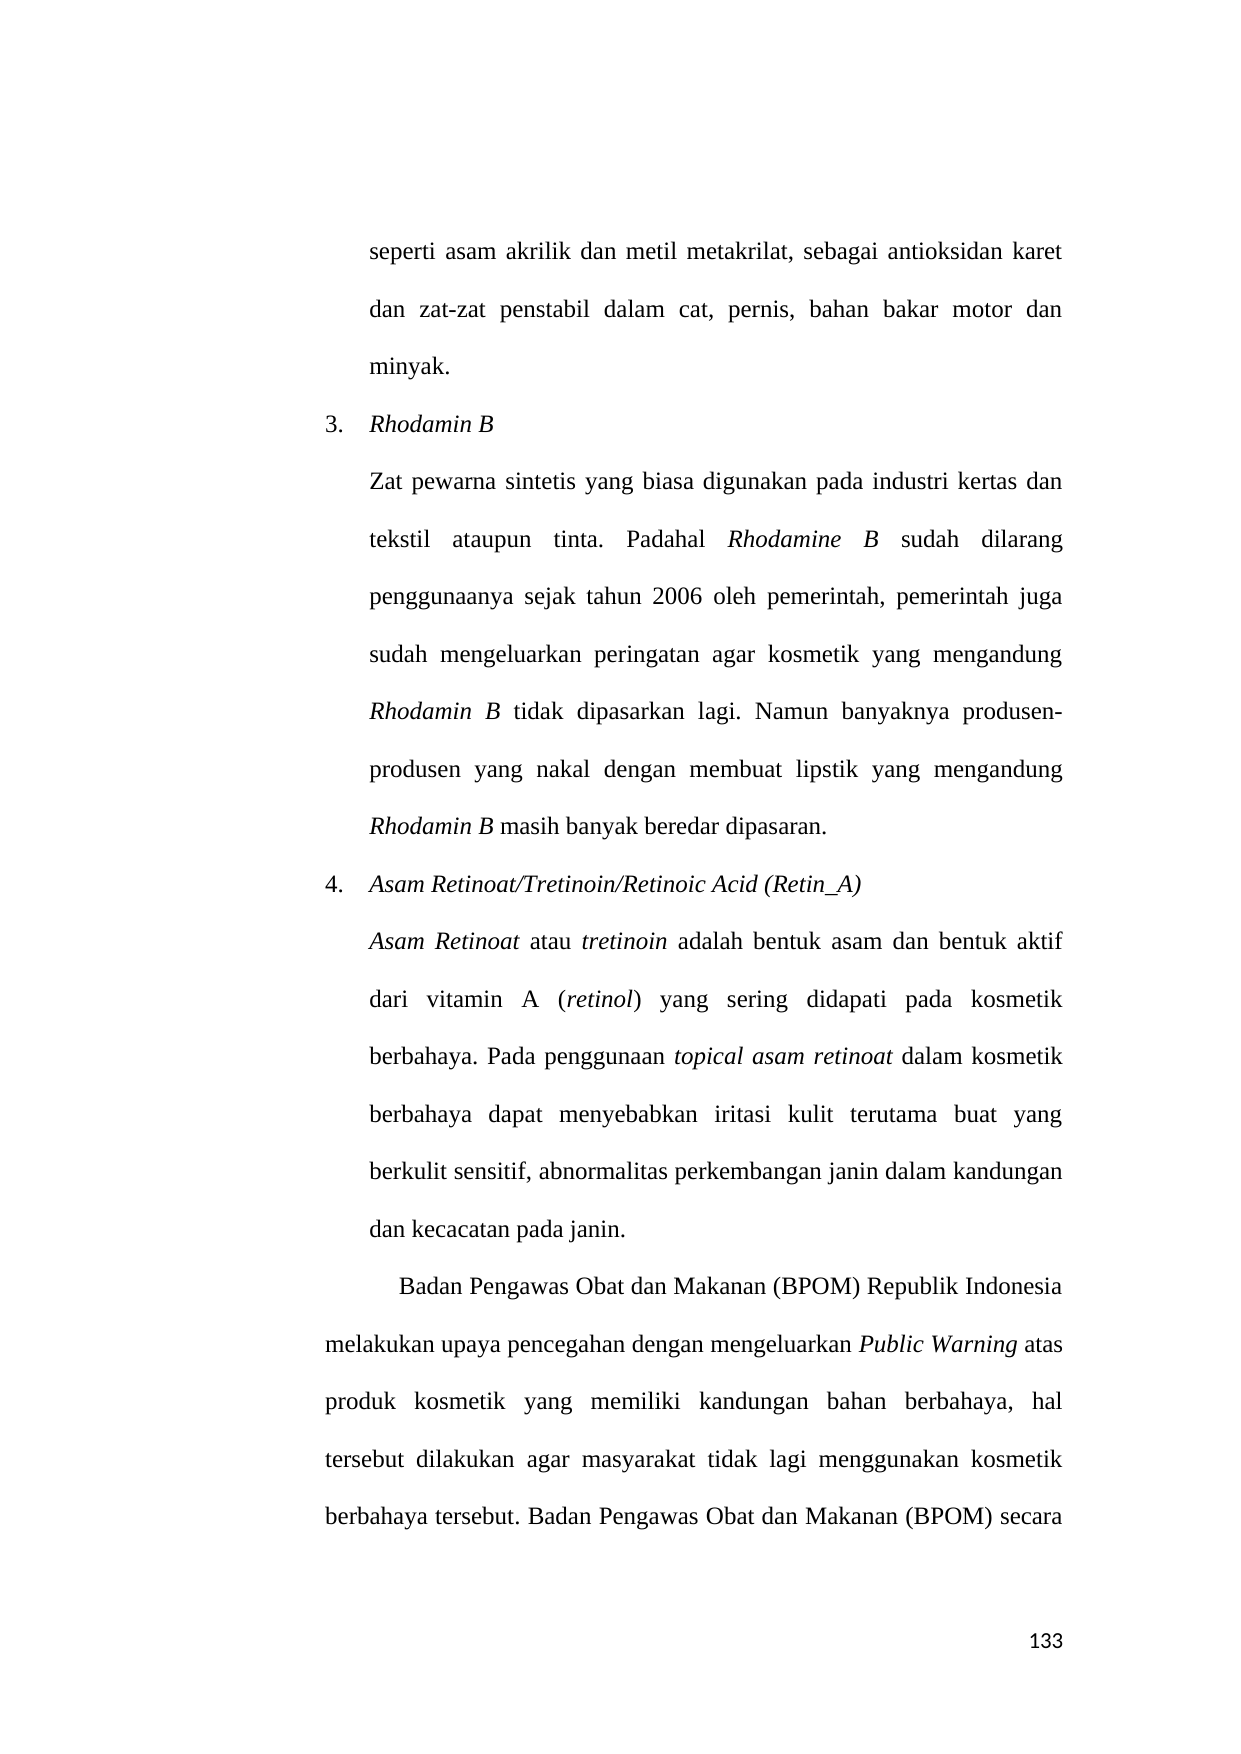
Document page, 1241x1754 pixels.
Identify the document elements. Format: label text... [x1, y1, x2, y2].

list Rhodamin B [325, 409, 1063, 437]
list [369, 236, 1063, 380]
list Asam Retinoat atau tretinoin adalah bentuk asam dan bentuk aktif dari vitamin A (retinol) yang sering didapati pada kosmetik berbahaya. Pada penggunaan topical asam retinoat dalam kosmetik berbahaya dapat menyebabkan iritasi kulit terutama buat yang berkulit sensitif, abnormalitas perkembangan janin dalam kandungan dan kecacatan pada janin. [369, 926, 1063, 1242]
list Asam Retinoat/Tretinoin/Retinoic Acid (Retin_A) [325, 869, 1063, 897]
list Zat pewarna sintetis yang biasa digunakan pada industri kertas dan tekstil ataupun tinta. Padahal Rhodamine B sudah dilarang penggunaanya sejak tahun 2006 oleh pemerintah, pemerintah juga sudah mengeluarkan peringatan agar kosmetik yang mengandung Rhodamin B tidak dipasarkan lagi. Namun banyaknya produsen-produsen yang nakal dengan membuat lipstik yang mengandung Rhodamin B masih banyak beredar dipasaran. [369, 466, 1063, 840]
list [325, 1271, 1063, 1530]
